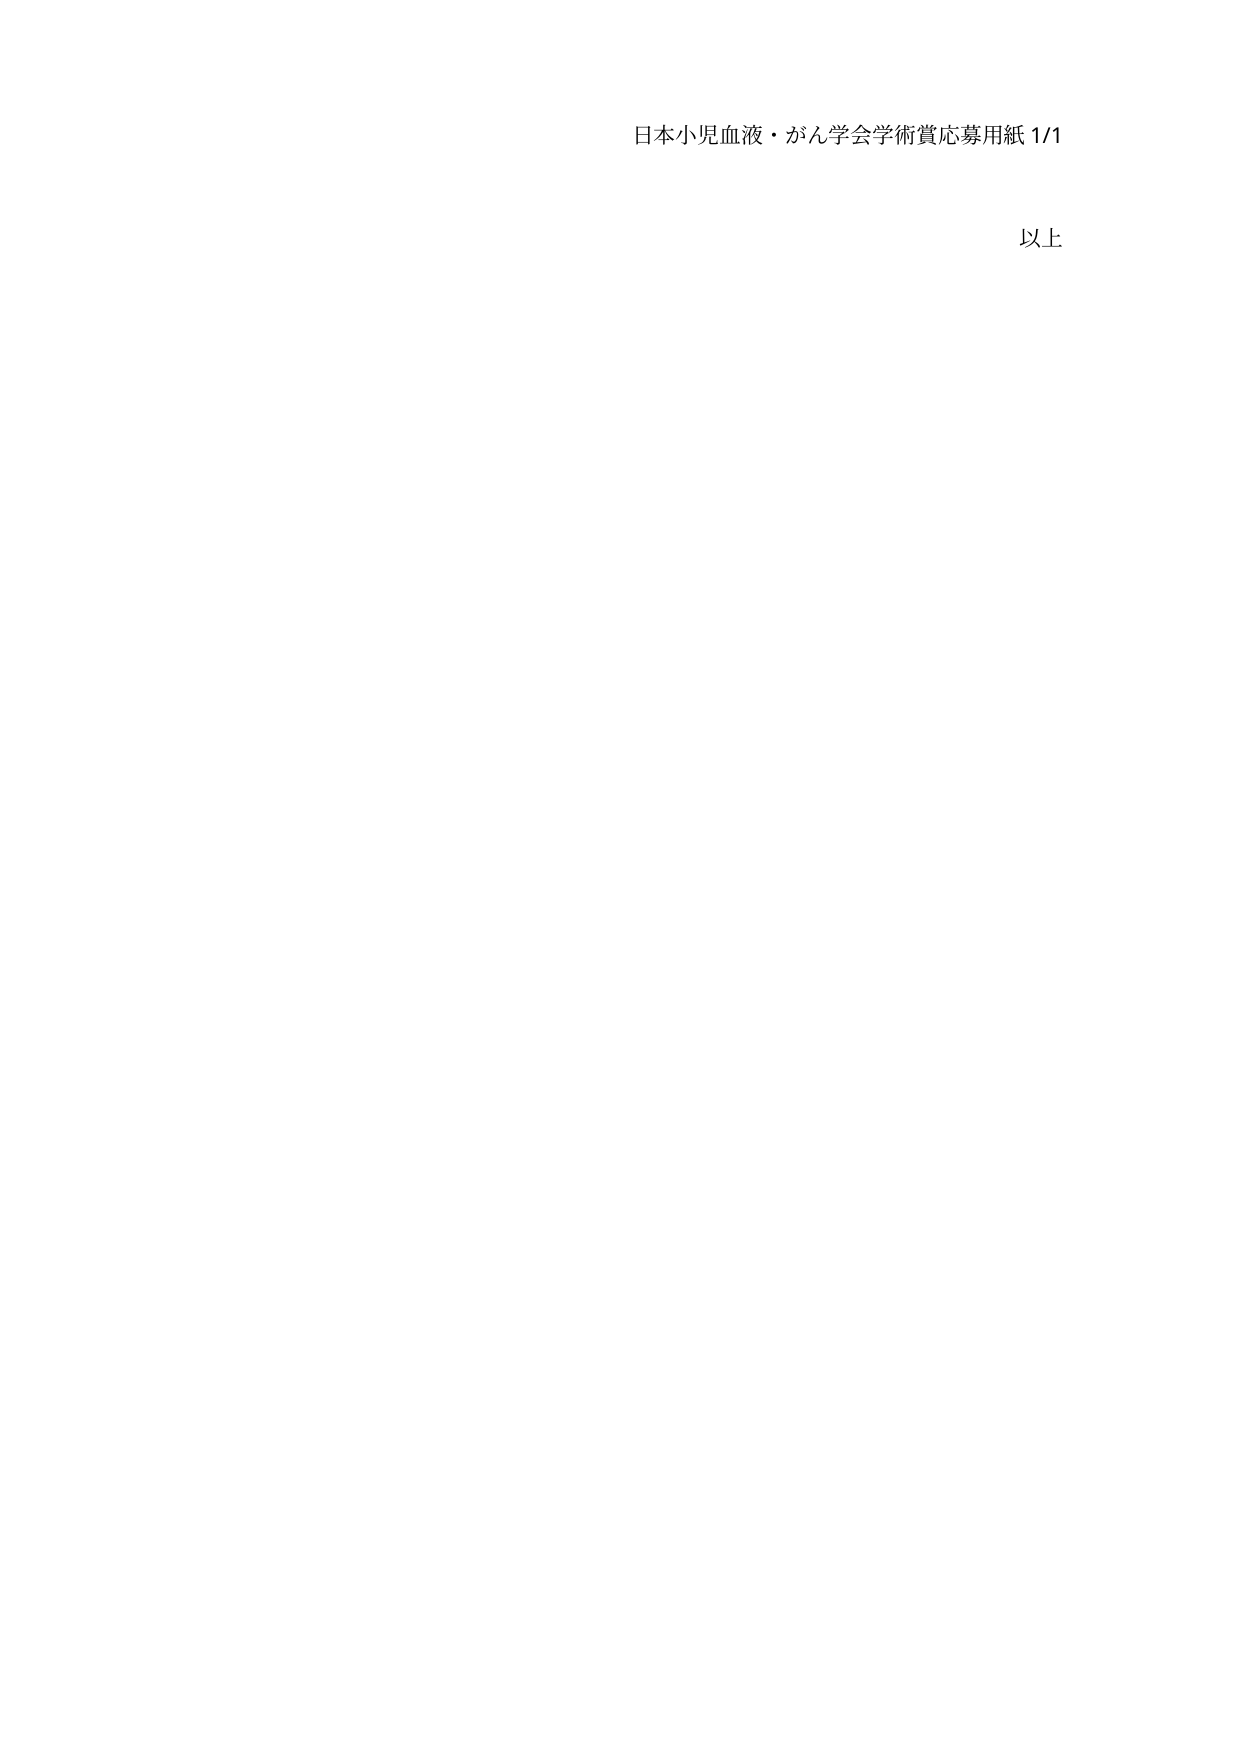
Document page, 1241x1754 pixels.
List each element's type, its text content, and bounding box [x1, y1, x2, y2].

text 以上 [177, 221, 1063, 253]
